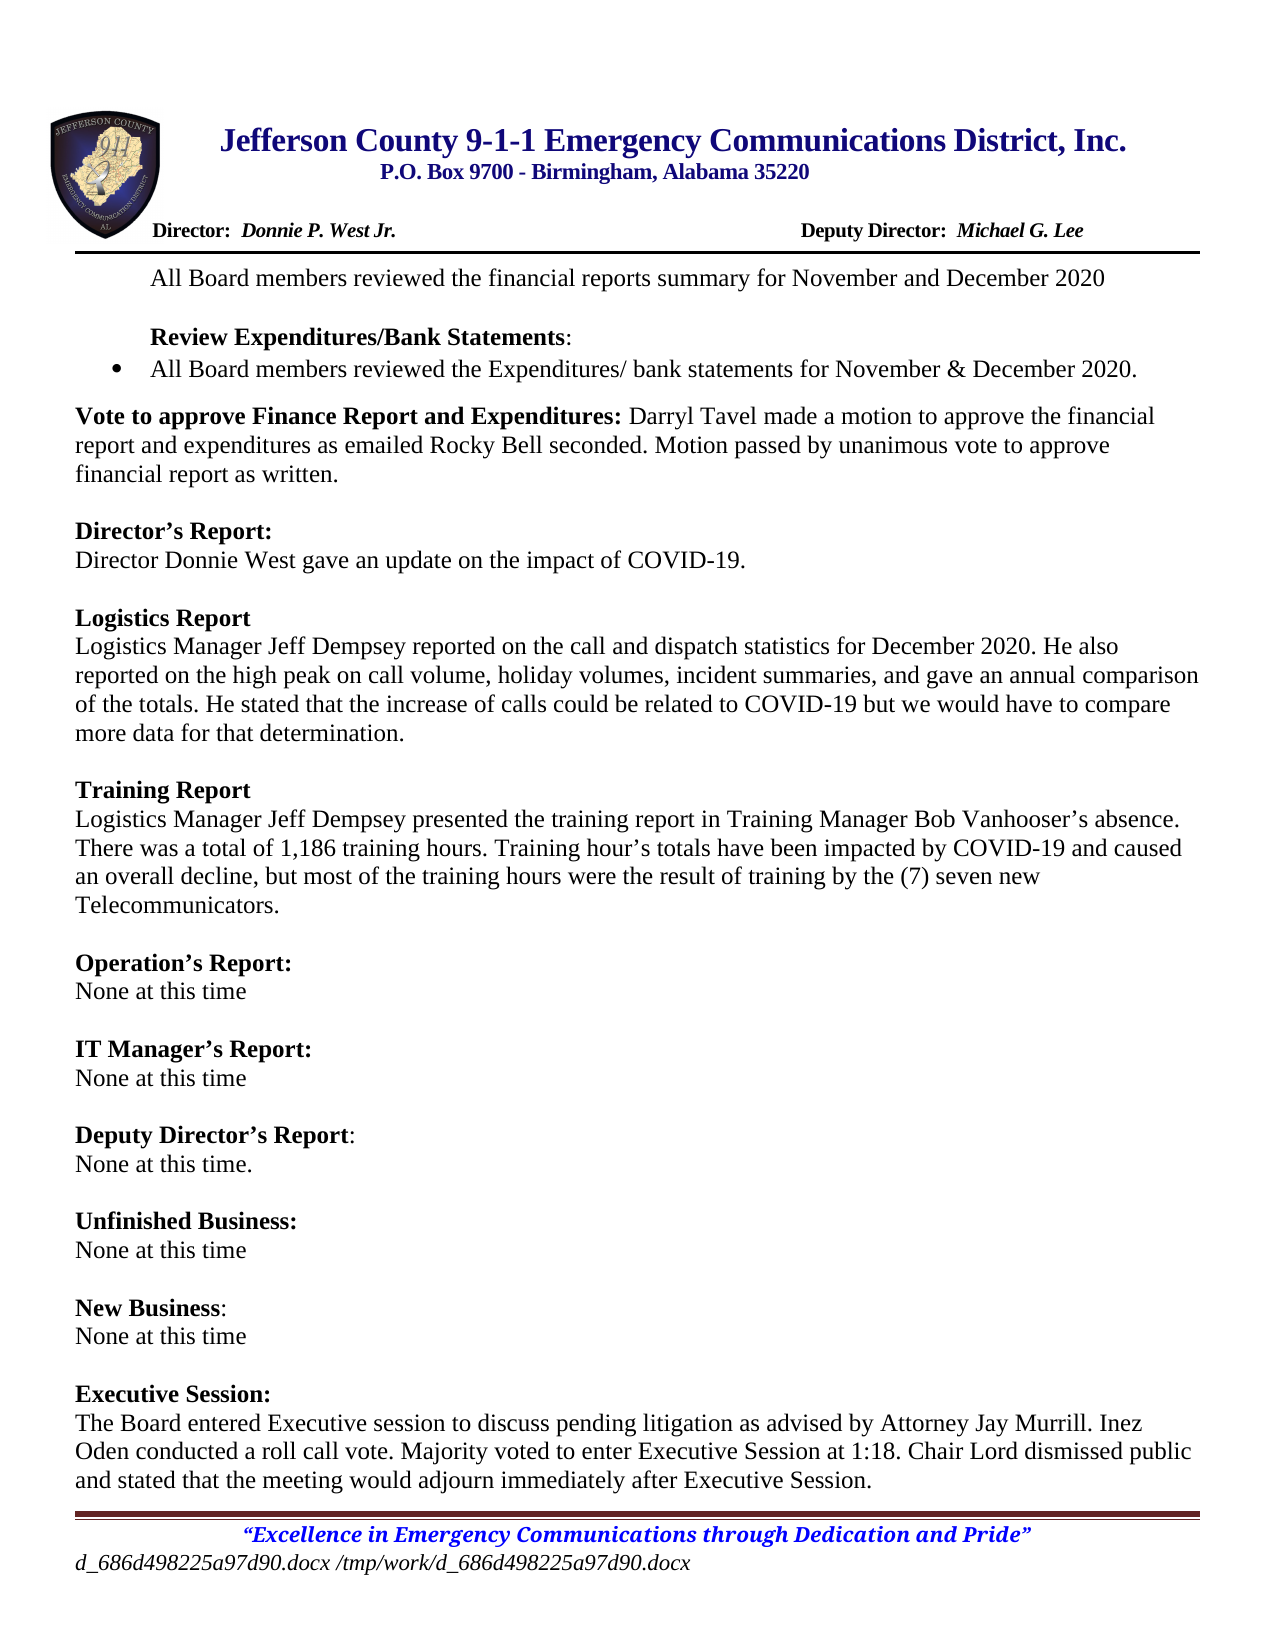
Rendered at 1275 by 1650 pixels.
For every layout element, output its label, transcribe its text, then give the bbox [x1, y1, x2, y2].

text None at this time [75, 1063, 1200, 1091]
list All Board members reviewed the Expenditures/ bank statements for November & December 2020. [112, 354, 1200, 382]
text Logistics Manager Jeff Dempsey presented the training report in Training Manager Bob Vanhooser’s absence. There was a total of 1,186 training hours. Training hour’s totals have been impacted by COVID-19 and caused an overall decline, but most of the training hours were the result of training by the (7) seven new Telecommunicators. [75, 804, 1200, 919]
text The Board entered Executive session to discuss pending litigation as advised by Attorney Jay Murrill. Inez Oden conducted a roll call vote. Majority voted to enter Executive Session at 1:18. Chair Lord dismissed public and stated that the meeting would adjourn immediately after Executive Session. [75, 1408, 1200, 1494]
text All Board members reviewed the financial reports summary for November and December 2020 [150, 263, 1200, 292]
picture [46, 107, 165, 244]
text None at this time. [75, 1149, 1200, 1178]
text Executive Session: [75, 1379, 1200, 1408]
text None at this time [75, 1321, 1200, 1350]
text Vote to approve Finance Report and Expenditures: Darryl Tavel made a motion to approve the financial report and expenditures as emailed Rocky Bell seconded. Motion passed by unanimous vote to approve financial report as written. [75, 401, 1200, 488]
text Logistics Report [75, 603, 1200, 631]
text Unfinished Business: [75, 1206, 1200, 1235]
text IT Manager’s Report: [75, 1034, 1200, 1063]
text Deputy Director’s Report: [75, 1120, 1200, 1149]
text None at this time [75, 1235, 1200, 1264]
text Operation’s Report: [75, 948, 1200, 976]
text Director’s Report: [75, 516, 1200, 545]
text Director Donnie West gave an update on the impact of COVID-19. [75, 545, 1200, 574]
text None at this time [75, 976, 1200, 1005]
text Logistics Manager Jeff Dempsey reported on the call and dispatch statistics for December 2020. He also reported on the high peak on call volume, holiday volumes, incident summaries, and gave an annual comparison of the totals. He stated that the increase of calls could be related to COVID-19 but we would have to compare more data for that determination. [75, 631, 1200, 746]
text New Business: [75, 1293, 1200, 1321]
list Review Expenditures/Bank Statements: [150, 321, 1200, 351]
text Training Report [75, 775, 1200, 804]
picture [157, 224, 163, 236]
